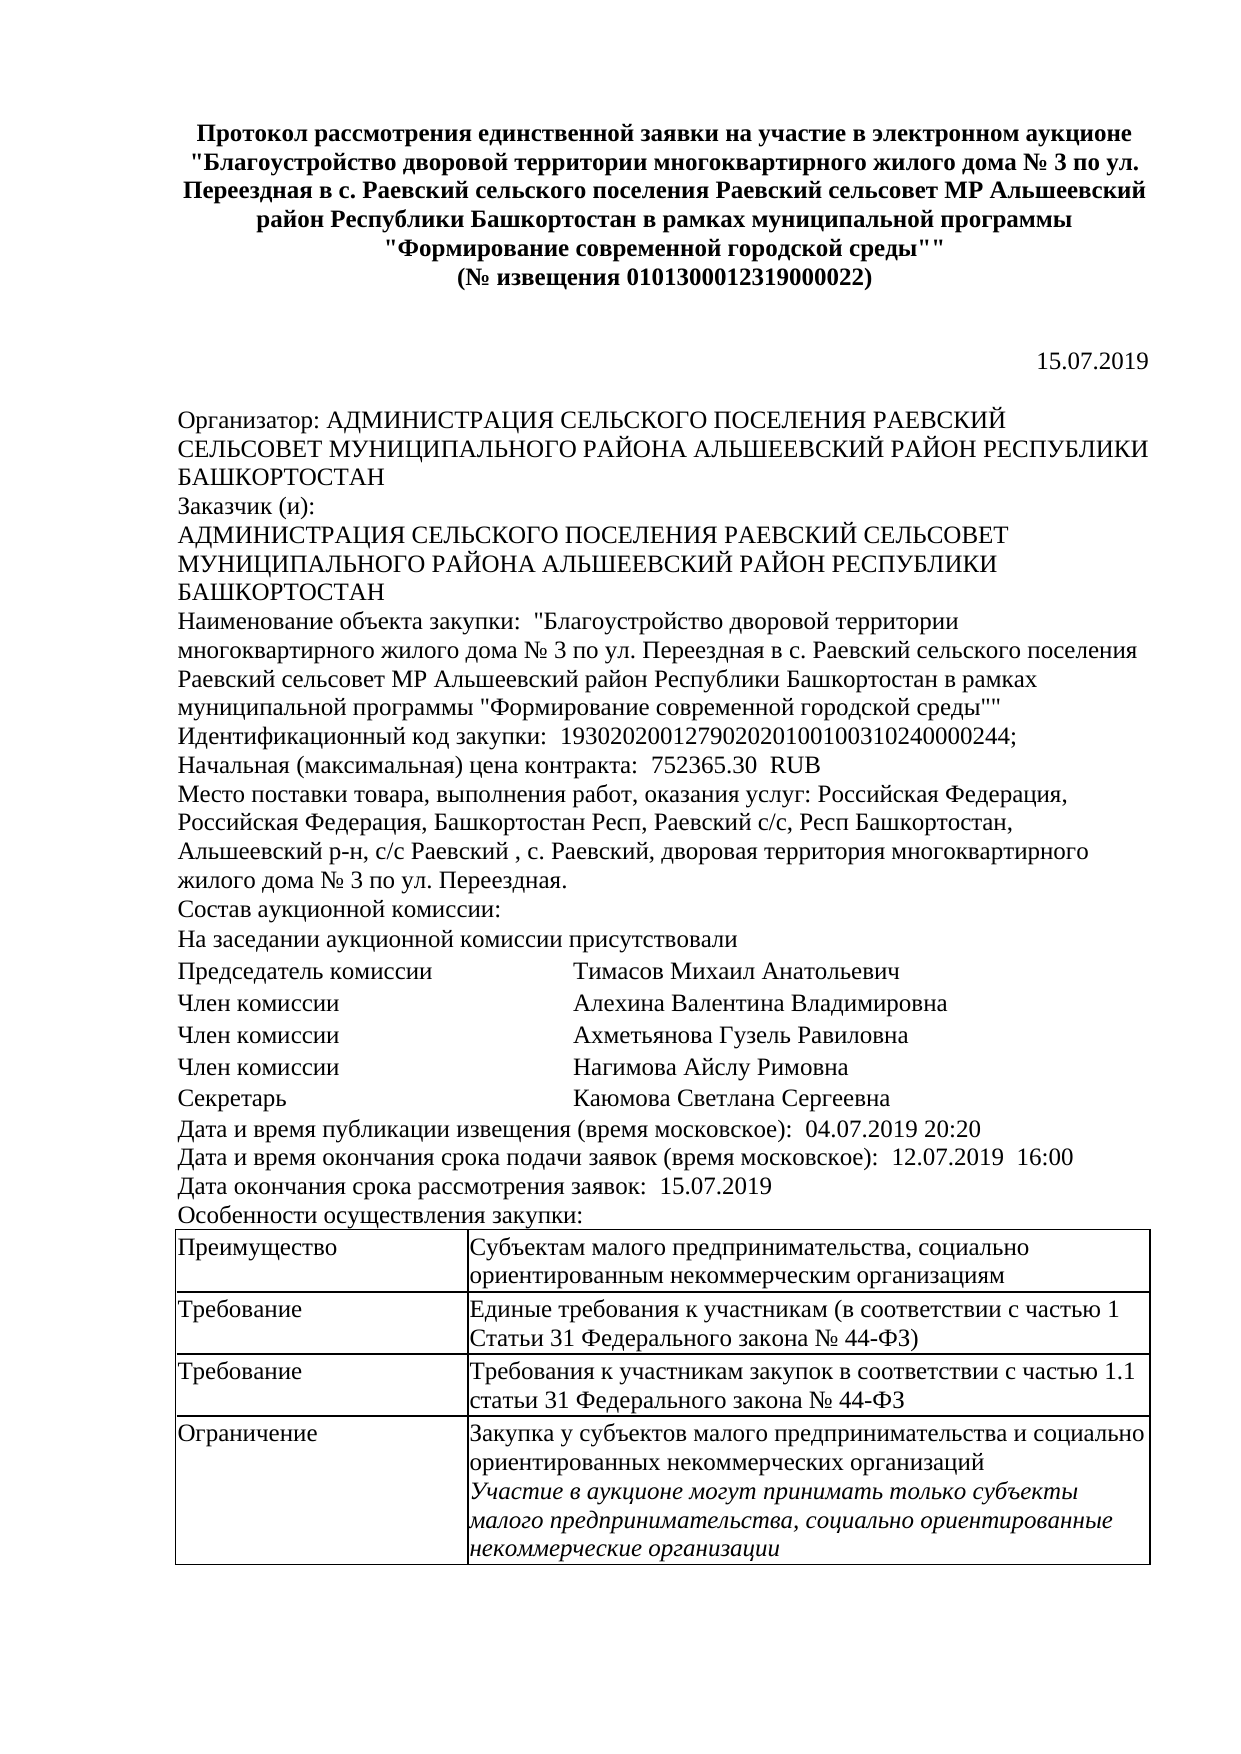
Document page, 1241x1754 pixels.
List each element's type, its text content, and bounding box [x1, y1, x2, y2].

table_cell Секретарь [176, 1082, 571, 1114]
text Наименование объекта закупки: "Благоустройство дворовой территории многоквартирного жилого дома № 3 по ул. Переездная в с. Раевский сельского поселения Раевский сельсовет МР Альшеевский район Республики Башкортостан в рамках муниципальной программы "Формирование современной городской среды"" [177, 606, 1152, 721]
table_cell Единые требования к участникам (в соответствии с частью 1 Статьи 31 Федерального закона № 44-ФЗ) [469, 1293, 1149, 1353]
table_cell Нагимова Айслу Римовна [571, 1050, 1150, 1082]
table_cell Ахметьянова Гузель Равиловна [571, 1018, 1150, 1050]
table_header На заседании аукционной комиссии присутствовали [176, 923, 1150, 954]
table_header Преимущество [176, 1230, 467, 1291]
text Дата окончания срока рассмотрения заявок: 15.07.2019 [177, 1171, 1152, 1200]
table_cell Требование [176, 1354, 467, 1415]
table_cell Алехина Валентина Владимировна [571, 986, 1150, 1018]
text Идентификационный код закупки: 193020200127902020100100310240000244; [177, 721, 1152, 750]
text Состав аукционной комиссии: [177, 894, 1152, 922]
table_cell Тимасов Михаил Анатольевич [571, 954, 1150, 986]
table_header Субъектам малого предпринимательства, социально ориентированным некоммерческим организациям [469, 1230, 1149, 1291]
text Заказчик (и): АДМИНИСТРАЦИЯ СЕЛЬСКОГО ПОСЕЛЕНИЯ РАЕВСКИЙ СЕЛЬСОВЕТ МУНИЦИПАЛЬНОГО РАЙОНА АЛЬШЕЕВСКИЙ РАЙОН РЕСПУБЛИКИ БАШКОРТОСТАН [177, 491, 1152, 606]
table_cell Член комиссии [176, 986, 571, 1018]
table_cell Член комиссии [176, 1018, 571, 1050]
table_cell Член комиссии [176, 1050, 571, 1082]
table_cell Закупка у субъектов малого предпринимательства и социально ориентированных некоммерческих организаций Участие в аукционе могут принимать только субъекты малого предпринимательства, социально ориентированные некоммерческие организации [469, 1417, 1149, 1564]
table_cell Каюмова Светлана Сергеевна [571, 1082, 1150, 1114]
text Место поставки товара, выполнения работ, оказания услуг: Российская Федерация, Российская Федерация, Башкортостан Респ, Раевский с/с, Респ Башкортостан, Альшеевский р-н, с/с Раевский , с. Раевский, дворовая территория многоквартирного жилого дома № 3 по ул. Переездная. [177, 779, 1152, 894]
text (№ извещения 0101300012319000022) [177, 262, 1152, 291]
table_cell Ограничение [176, 1416, 467, 1564]
text Особенности осуществления закупки: [177, 1200, 1152, 1229]
text "Благоустройство дворовой территории многоквартирного жилого дома № 3 по ул. Переездная в с. Раевский сельского поселения Раевский сельсовет МР Альшеевский район Республики Башкортостан в рамках муниципальной программы "Формирование современной городской среды"" [177, 147, 1152, 262]
text Дата и время окончания срока подачи заявок (время московское): 12.07.2019 16:00 [177, 1142, 1152, 1171]
text Начальная (максимальная) цена контракта: 752365.30 RUB [177, 750, 1152, 779]
text Дата и время публикации извещения (время московское): 04.07.2019 20:20 [177, 1114, 1152, 1142]
table_header 15.07.2019 [176, 344, 1150, 376]
table_cell Требования к участникам закупок в соответствии с частью 1.1 статьи 31 Федерального закона № 44-ФЗ [469, 1355, 1149, 1415]
table_cell Председатель комиссии [176, 954, 571, 986]
table_cell Требование [176, 1292, 467, 1353]
text Организатор: АДМИНИСТРАЦИЯ СЕЛЬСКОГО ПОСЕЛЕНИЯ РАЕВСКИЙ СЕЛЬСОВЕТ МУНИЦИПАЛЬНОГО РАЙОНА АЛЬШЕЕВСКИЙ РАЙОН РЕСПУБЛИКИ БАШКОРТОСТАН [177, 405, 1152, 491]
text Протокол рассмотрения единственной заявки на участие в электронном аукционе [177, 118, 1152, 147]
